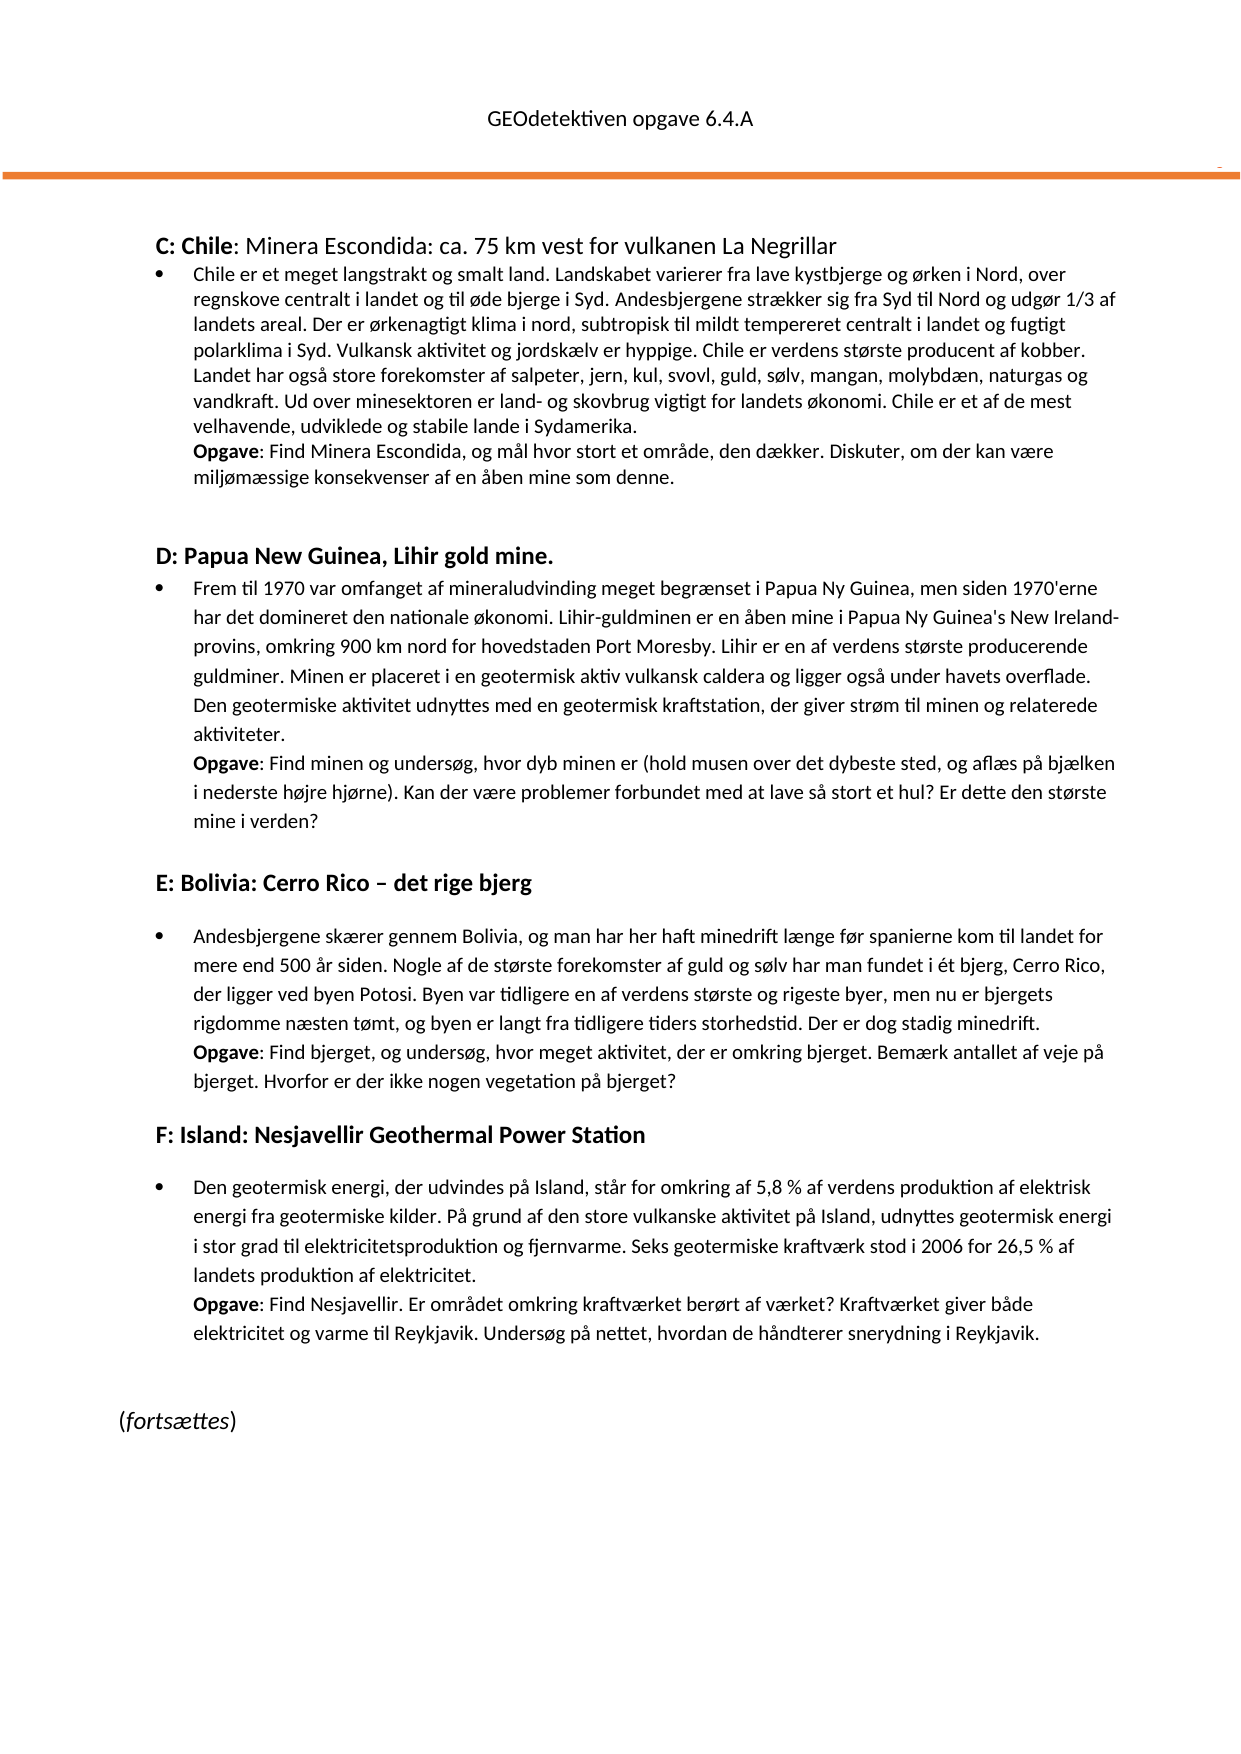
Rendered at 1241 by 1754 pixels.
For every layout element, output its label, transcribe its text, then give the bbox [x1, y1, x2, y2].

list Frem til 1970 var omfanget af mineraludvinding meget begrænset i Papua Ny Guinea, men siden 1970'erne har det domineret den nationale økonomi. Lihir-guldminen er en åben mine i Papua Ny Guinea's New Ireland-provins, omkring 900 km nord for hovedstaden Port Moresby. Lihir er en af ​​verdens største producerende guldminer. Minen er placeret i en geotermisk aktiv vulkansk caldera og ligger også under havets overflade. Den geotermiske aktivitet udnyttes med en geotermisk kraftstation, der giver strøm til minen og relaterede aktiviteter. Opgave: Find minen og undersøg, hvor dyb minen er (hold musen over det dybeste sted, og aflæs på bjælken i nederste højre hjørne). Kan der være problemer forbundet med at lave så stort et hul? Er dette den største mine i verden? [156, 575, 1122, 834]
text E: Bolivia: Cerro Rico – det rige bjerg [118, 867, 1122, 898]
text F: Island: Nesjavellir Geothermal Power Station [118, 1119, 1122, 1149]
text (fortsættes) [118, 1405, 1122, 1436]
text C: Chile: Minera Escondida: ca. 75 km vest for vulkanen La Negrillar [156, 230, 1122, 261]
list Andesbjergene skærer gennem Bolivia, og man har her haft minedrift længe før spanierne kom til landet for mere end 500 år siden. Nogle af de største forekomster af guld og sølv har man fundet i ét bjerg, Cerro Rico, der ligger ved byen Potosi. Byen var tidligere en af verdens største og rigeste byer, men nu er bjergets rigdomme næsten tømt, og byen er langt fra tidligere tiders storhedstid. Der er dog stadig minedrift. Opgave: Find bjerget, og undersøg, hvor meget aktivitet, der er omkring bjerget. Bemærk antallet af veje på bjerget. Hvorfor er der ikke nogen vegetation på bjerget? [156, 923, 1122, 1094]
list Den geotermisk energi, der udvindes på Island, står for omkring af 5,8 % af verdens produktion af elektrisk energi fra geotermiske kilder. På grund af den store vulkanske aktivitet på Island, udnyttes geotermisk energi i stor grad til elektricitetsproduktion og fjernvarme. Seks geotermiske kraftværk stod i 2006 for 26,5 % af landets produktion af elektricitet. Opgave: Find Nesjavellir. Er området omkring kraftværket berørt af værket? Kraftværket giver både elektricitet og varme til Reykjavik. Undersøg på nettet, hvordan de håndterer snerydning i Reykjavik. [156, 1174, 1122, 1346]
text D: Papua New Guinea, Lihir gold mine. [118, 540, 1122, 571]
list Chile er et meget langstrakt og smalt land. Landskabet varierer fra lave kystbjerge og ørken i Nord, over regnskove centralt i landet og til øde bjerge i Syd. Andesbjergene strækker sig fra Syd til Nord og udgør 1/3 af landets areal. Der er ørkenagtigt klima i nord, subtropisk til mildt tempereret centralt i landet og fugtigt polarklima i Syd. Vulkansk aktivitet og jordskælv er hyppige. Chile er verdens største producent af kobber. Landet har også store forekomster af salpeter, jern, kul, svovl, guld, sølv, mangan, molybdæn, naturgas og vandkraft. Ud over minesektoren er land- og skovbrug vigtigt for landets økonomi. Chile er et af de mest velhavende, udviklede og stabile lande i Sydamerika. Opgave: Find Minera Escondida, og mål hvor stort et område, den dækker. Diskuter, om der kan være miljømæssige konsekvenser af en åben mine som denne. [156, 261, 1122, 489]
